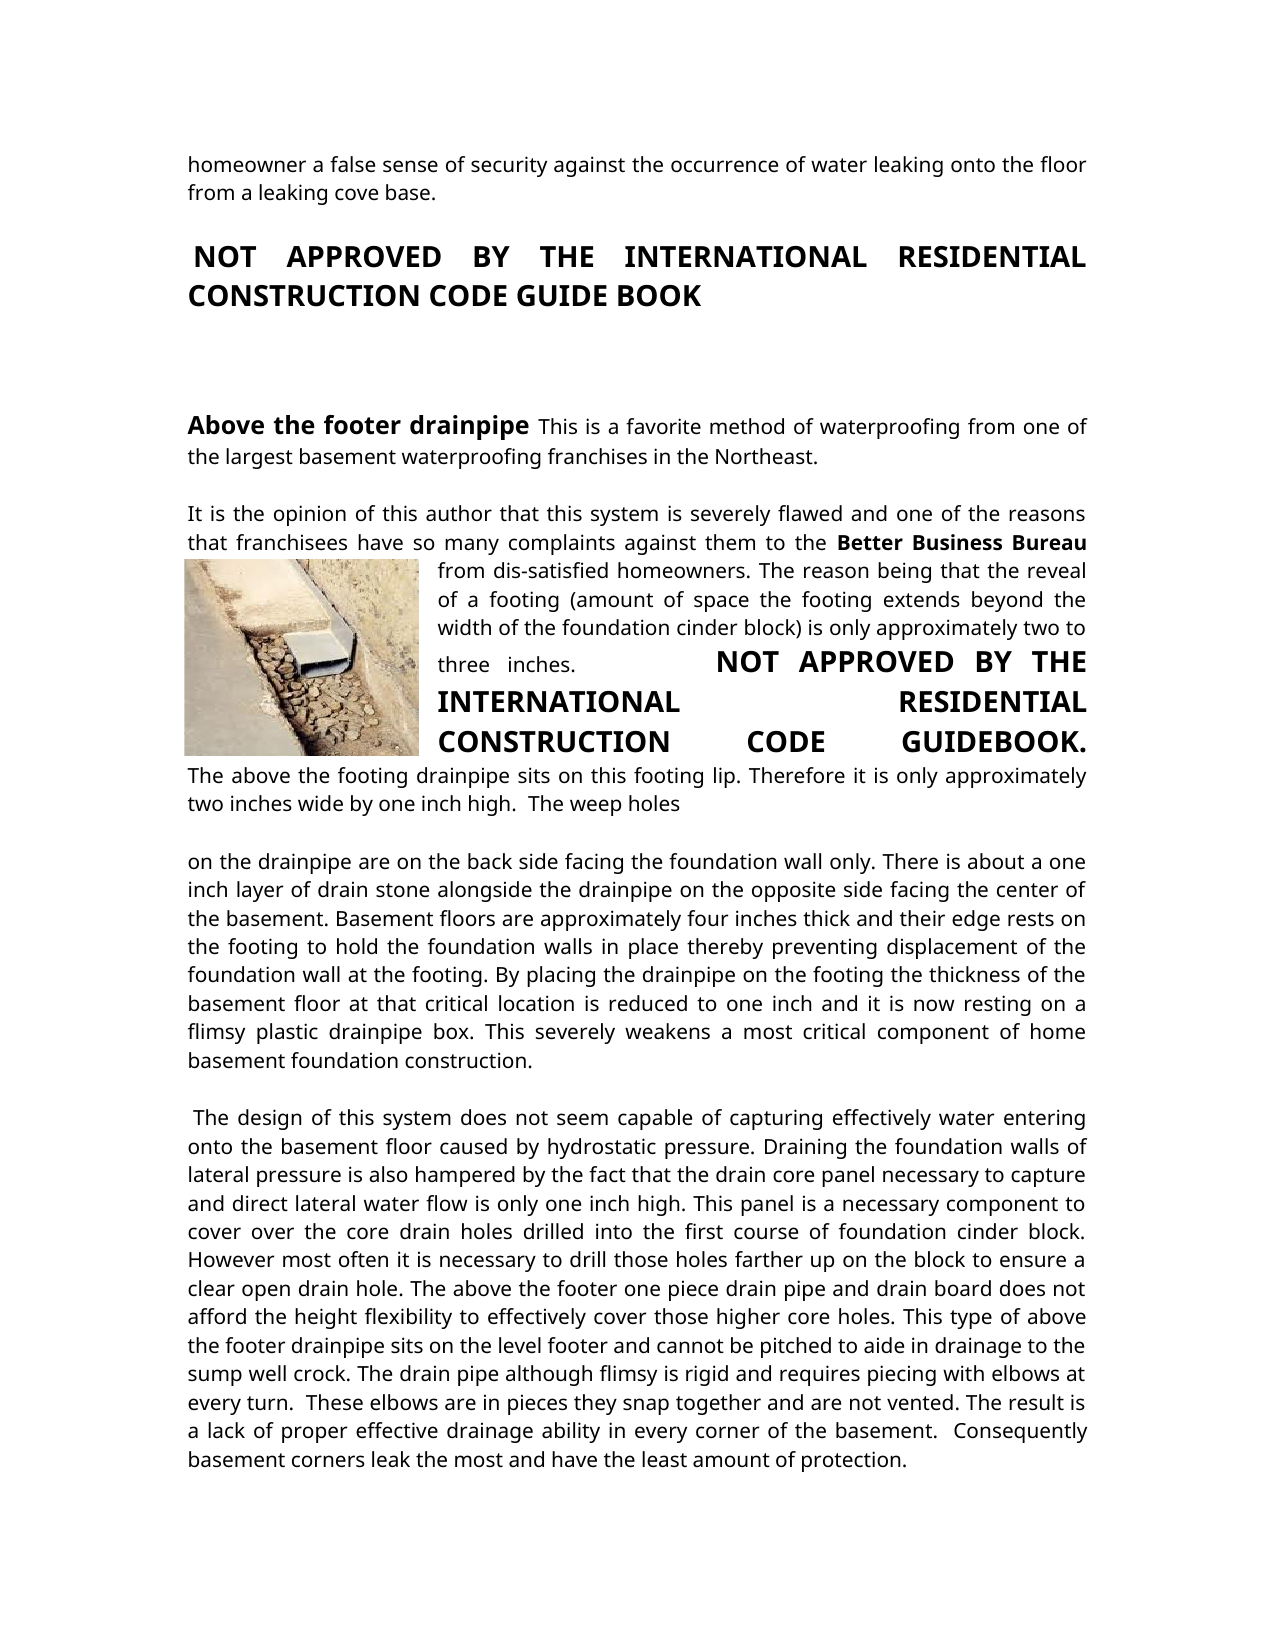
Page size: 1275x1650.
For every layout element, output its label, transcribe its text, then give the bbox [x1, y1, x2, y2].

text Above the footer drainpipe This is a favorite method of waterproofing from one of the largest basement waterproofing franchises in the Northeast. [187, 408, 1087, 470]
text NOT APPROVED BY THE INTERNATIONAL RESIDENTIAL CONSTRUCTION CODE GUIDE BOOK [187, 236, 1087, 315]
text The design of this system does not seem capable of capturing effectively water entering onto the basement floor caused by hydrostatic pressure. Draining the foundation walls of lateral pressure is also hampered by the fact that the drain core panel necessary to capture and direct lateral water flow is only one inch high. This panel is a necessary component to cover over the core drain holes drilled into the first course of foundation cinder block. However most often it is necessary to drill those holes farther up on the block to ensure a clear open drain hole. The above the footer one piece drain pipe and drain board does not afford the height flexibility to effectively cover those higher core holes. This type of above the footer drainpipe sits on the level footer and cannot be pitched to aide in drainage to the sump well crock. The drain pipe although flimsy is rigid and requires piecing with elbows at every turn. These elbows are in pieces they snap together and are not vented. The result is a lack of proper effective drainage ability in every corner of the basement. Consequently basement corners leak the most and have the least amount of protection. [187, 1103, 1087, 1473]
text It is the opinion of this author that this system is severely flawed and one of the reasons that franchisees have so many complaints against them to the Better Business Bureau from dis-satisfied homeowners. The reason being that the reveal of a footing (amount of space the footing extends beyond the width of the foundation cinder block) is only approximately two to three inches. NOT APPROVED BY THE INTERNATIONAL RESIDENTIAL CONSTRUCTION CODE GUIDEBOOK. The above the footing drainpipe sits on this footing lip. Therefore it is only approximately two inches wide by one inch high. The weep holes [187, 499, 1087, 818]
picture [184, 559, 419, 756]
text on the drainpipe are on the back side facing the foundation wall only. There is about a one inch layer of drain stone alongside the drainpipe on the opposite side facing the center of the basement. Basement floors are approximately four inches thick and their edge rests on the footing to hold the foundation walls in place thereby preventing displacement of the foundation wall at the footing. By placing the drainpipe on the footing the thickness of the basement floor at that critical location is reduced to one inch and it is now resting on a flimsy plastic drainpipe box. This severely weakens a most critical component of home basement foundation construction. [187, 847, 1087, 1074]
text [187, 150, 1087, 207]
